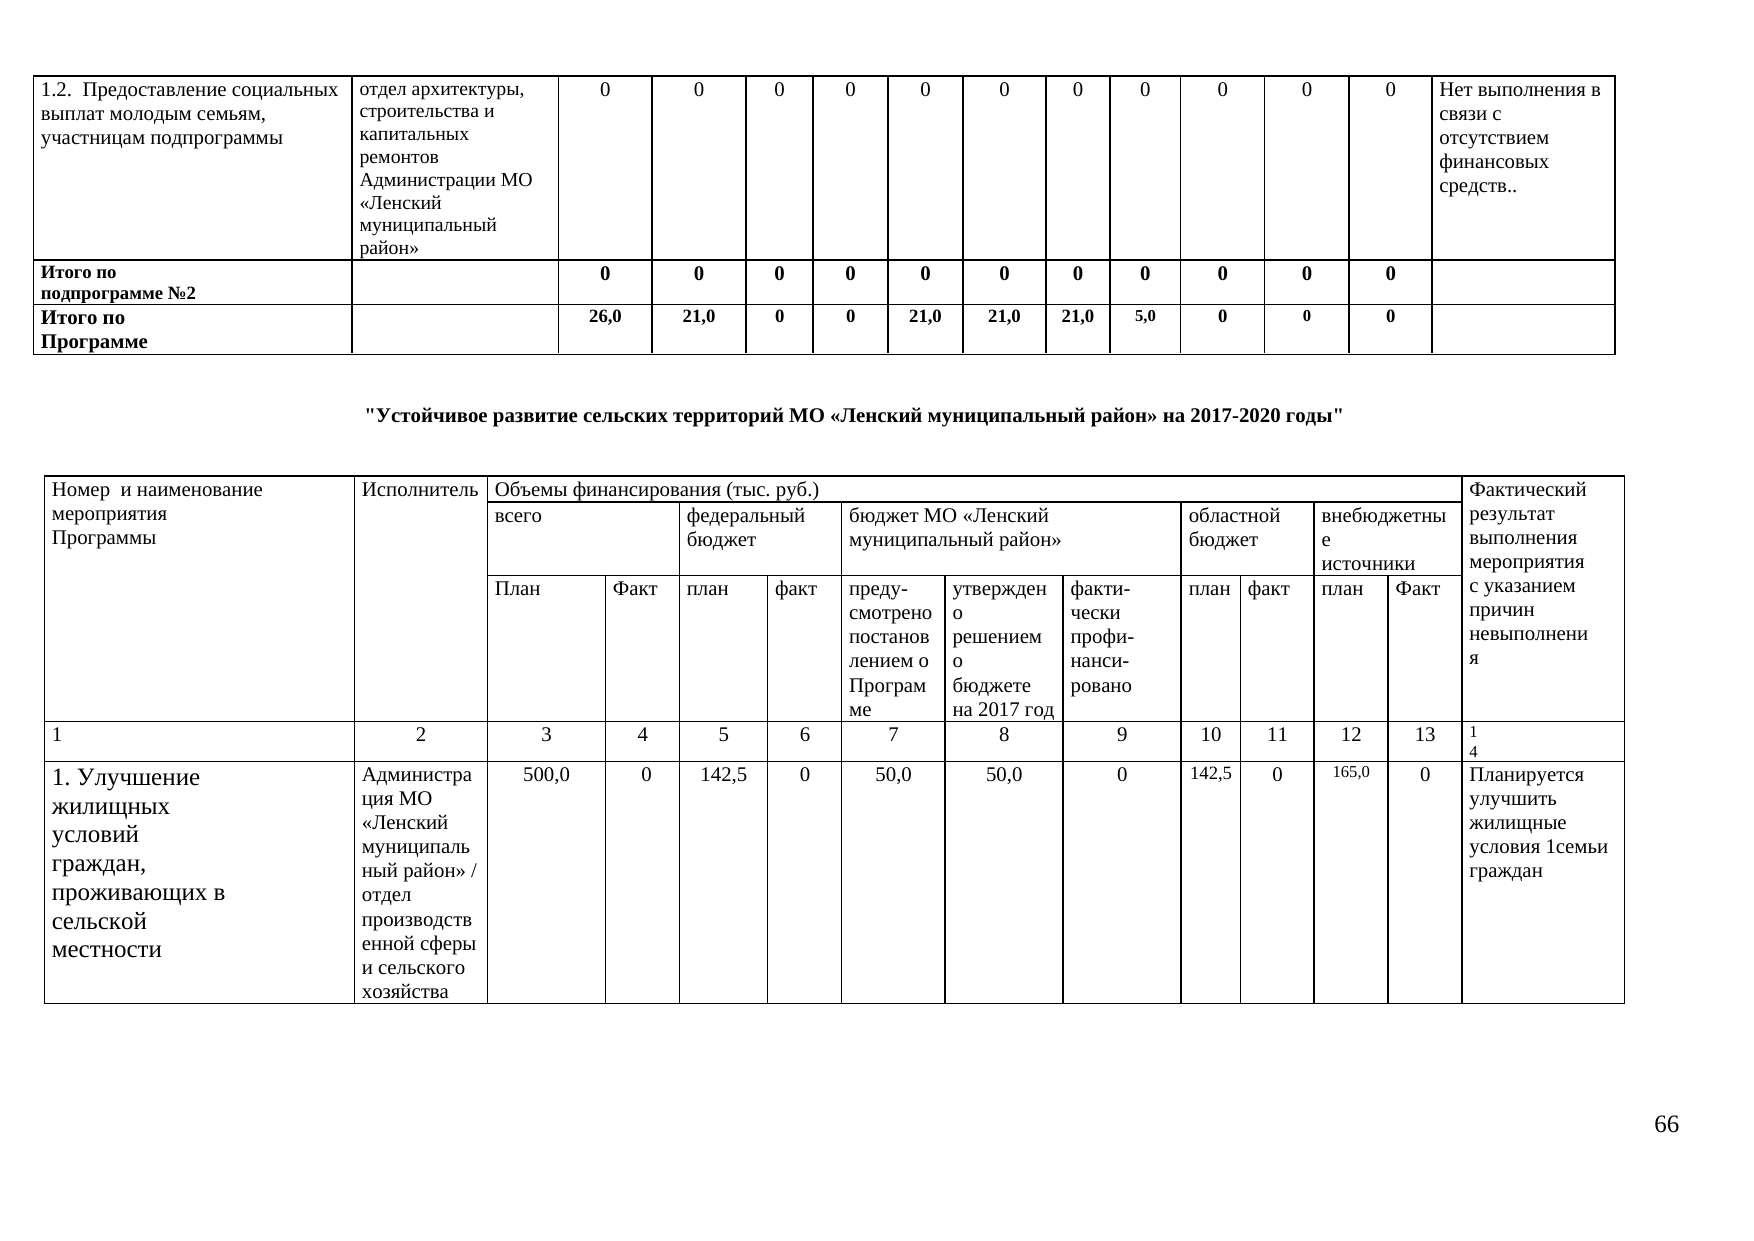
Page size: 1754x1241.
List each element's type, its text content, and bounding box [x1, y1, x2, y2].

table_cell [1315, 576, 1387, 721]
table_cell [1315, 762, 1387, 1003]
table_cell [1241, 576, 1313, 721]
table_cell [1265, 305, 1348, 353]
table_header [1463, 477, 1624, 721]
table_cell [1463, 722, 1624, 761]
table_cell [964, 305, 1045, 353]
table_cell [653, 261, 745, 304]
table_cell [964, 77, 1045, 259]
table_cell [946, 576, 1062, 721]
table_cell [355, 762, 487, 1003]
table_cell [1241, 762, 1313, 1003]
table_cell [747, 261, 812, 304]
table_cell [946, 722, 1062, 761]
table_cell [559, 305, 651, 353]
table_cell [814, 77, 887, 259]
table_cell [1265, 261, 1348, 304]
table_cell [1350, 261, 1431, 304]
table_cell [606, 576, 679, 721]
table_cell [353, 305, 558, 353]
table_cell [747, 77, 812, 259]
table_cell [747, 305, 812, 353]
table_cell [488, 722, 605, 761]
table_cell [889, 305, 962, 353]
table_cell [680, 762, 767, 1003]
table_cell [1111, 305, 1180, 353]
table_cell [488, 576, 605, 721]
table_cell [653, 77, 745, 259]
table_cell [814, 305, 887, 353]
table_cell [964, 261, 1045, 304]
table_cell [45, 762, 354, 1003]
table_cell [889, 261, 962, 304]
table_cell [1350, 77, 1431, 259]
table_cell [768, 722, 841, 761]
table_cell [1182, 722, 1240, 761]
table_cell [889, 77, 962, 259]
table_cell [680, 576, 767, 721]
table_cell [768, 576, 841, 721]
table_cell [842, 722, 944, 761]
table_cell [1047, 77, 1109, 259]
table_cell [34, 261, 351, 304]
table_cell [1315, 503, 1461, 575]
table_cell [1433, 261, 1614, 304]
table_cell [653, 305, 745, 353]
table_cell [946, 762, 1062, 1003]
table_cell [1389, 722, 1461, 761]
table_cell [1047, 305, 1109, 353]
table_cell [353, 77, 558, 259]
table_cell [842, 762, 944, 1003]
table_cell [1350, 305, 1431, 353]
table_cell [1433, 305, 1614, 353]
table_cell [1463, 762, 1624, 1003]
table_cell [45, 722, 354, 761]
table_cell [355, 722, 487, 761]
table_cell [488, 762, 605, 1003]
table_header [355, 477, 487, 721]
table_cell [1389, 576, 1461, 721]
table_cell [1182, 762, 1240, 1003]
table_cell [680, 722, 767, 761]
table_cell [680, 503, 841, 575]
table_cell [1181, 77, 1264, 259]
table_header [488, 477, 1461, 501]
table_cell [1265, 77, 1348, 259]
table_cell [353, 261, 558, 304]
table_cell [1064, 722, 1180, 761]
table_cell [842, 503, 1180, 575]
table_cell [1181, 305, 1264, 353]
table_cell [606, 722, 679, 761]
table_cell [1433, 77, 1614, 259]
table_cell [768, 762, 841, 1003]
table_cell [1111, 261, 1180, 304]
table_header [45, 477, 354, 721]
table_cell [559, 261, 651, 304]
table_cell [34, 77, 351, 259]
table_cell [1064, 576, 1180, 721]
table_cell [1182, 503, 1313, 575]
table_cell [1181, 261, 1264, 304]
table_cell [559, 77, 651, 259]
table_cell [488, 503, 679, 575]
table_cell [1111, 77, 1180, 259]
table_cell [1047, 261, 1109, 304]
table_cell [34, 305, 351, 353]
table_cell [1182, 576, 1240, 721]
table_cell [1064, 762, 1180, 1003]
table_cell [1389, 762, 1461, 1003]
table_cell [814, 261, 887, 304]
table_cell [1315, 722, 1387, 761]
text "Устойчивое развитие сельских территорий МО «Ленский муниципальный район» на 2017-2020 годы" [29, 403, 1679, 427]
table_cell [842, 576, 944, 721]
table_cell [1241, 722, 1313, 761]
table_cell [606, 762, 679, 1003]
